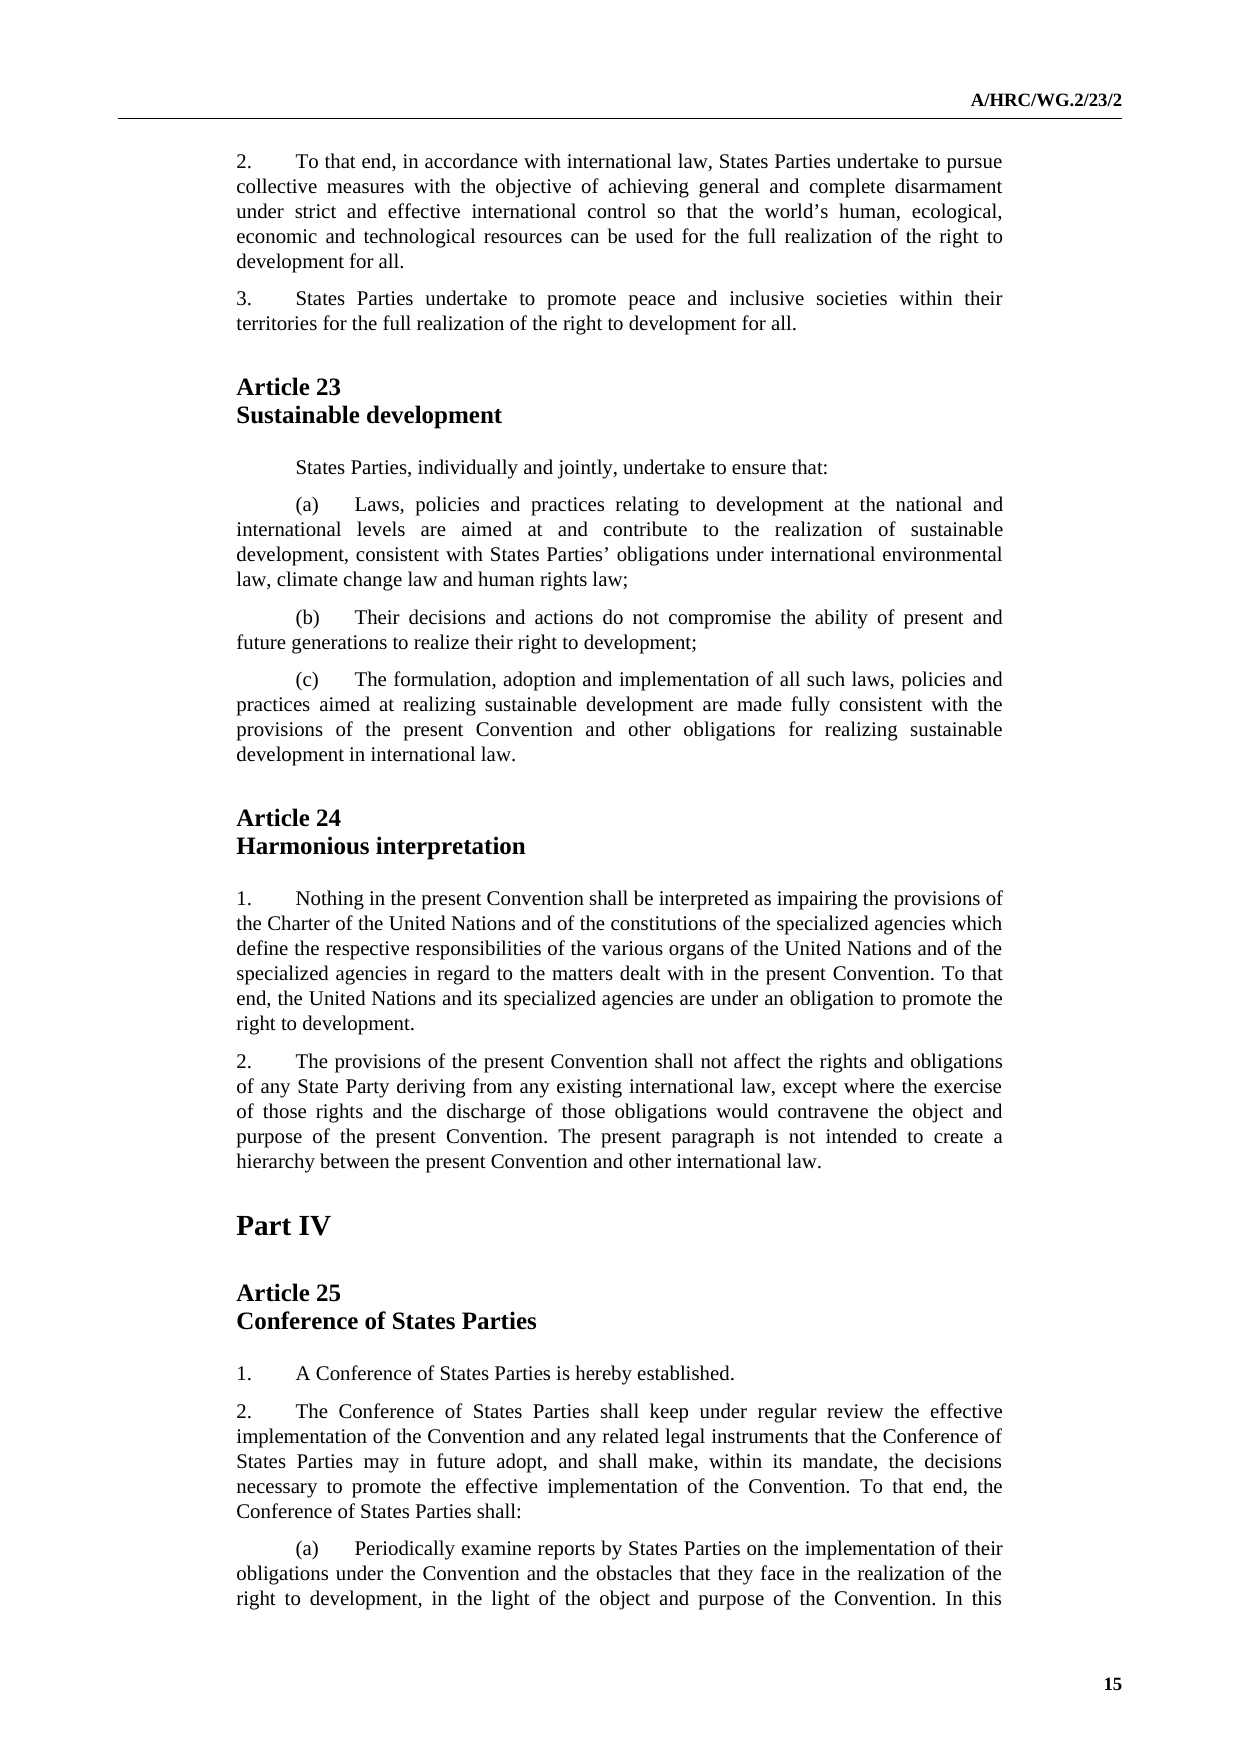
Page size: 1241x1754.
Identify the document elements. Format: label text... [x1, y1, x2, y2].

text Article 24 Harmonious interpretation [118, 804, 1004, 860]
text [236, 1535, 1004, 1610]
text Article 23 Sustainable development [118, 373, 1004, 429]
text 2. To that end, in accordance with international law, States Parties undertake to pursue collective measures with the objective of achieving general and complete disarmament under strict and effective international control so that the world’s human, ecological, economic and technological resources can be used for the full realization of the right to development for all. [236, 148, 1004, 273]
text (b) Their decisions and actions do not compromise the ability of present and future generations to realize their right to development; [236, 604, 1004, 654]
text Article 25 Conference of States Parties [118, 1279, 1004, 1335]
text Part IV [118, 1210, 1004, 1241]
text States Parties, individually and jointly, undertake to ensure that: [236, 454, 1004, 479]
text 2. The Conference of States Parties shall keep under regular review the effective implementation of the Convention and any related legal instruments that the Conference of States Parties may in future adopt, and shall make, within its mandate, the decisions necessary to promote the effective implementation of the Convention. To that end, the Conference of States Parties shall: [236, 1398, 1004, 1523]
text 2. The provisions of the present Convention shall not affect the rights and obligations of any State Party deriving from any existing international law, except where the exercise of those rights and the discharge of those obligations would contravene the object and purpose of the present Convention. The present paragraph is not intended to create a hierarchy between the present Convention and other international law. [236, 1048, 1004, 1173]
text 1. Nothing in the present Convention shall be interpreted as impairing the provisions of the Charter of the United Nations and of the constitutions of the specialized agencies which define the respective responsibilities of the various organs of the United Nations and of the specialized agencies in regard to the matters dealt with in the present Convention. To that end, the United Nations and its specialized agencies are under an obligation to promote the right to development. [236, 885, 1004, 1035]
text 3. States Parties undertake to promote peace and inclusive societies within their territories for the full realization of the right to development for all. [236, 285, 1004, 335]
text (c) The formulation, adoption and implementation of all such laws, policies and practices aimed at realizing sustainable development are made fully consistent with the provisions of the present Convention and other obligations for realizing sustainable development in international law. [236, 666, 1004, 766]
text (a) Laws, policies and practices relating to development at the national and international levels are aimed at and contribute to the realization of sustainable development, consistent with States Parties’ obligations under international environmental law, climate change law and human rights law; [236, 491, 1004, 591]
text 1. A Conference of States Parties is hereby established. [236, 1360, 1004, 1385]
